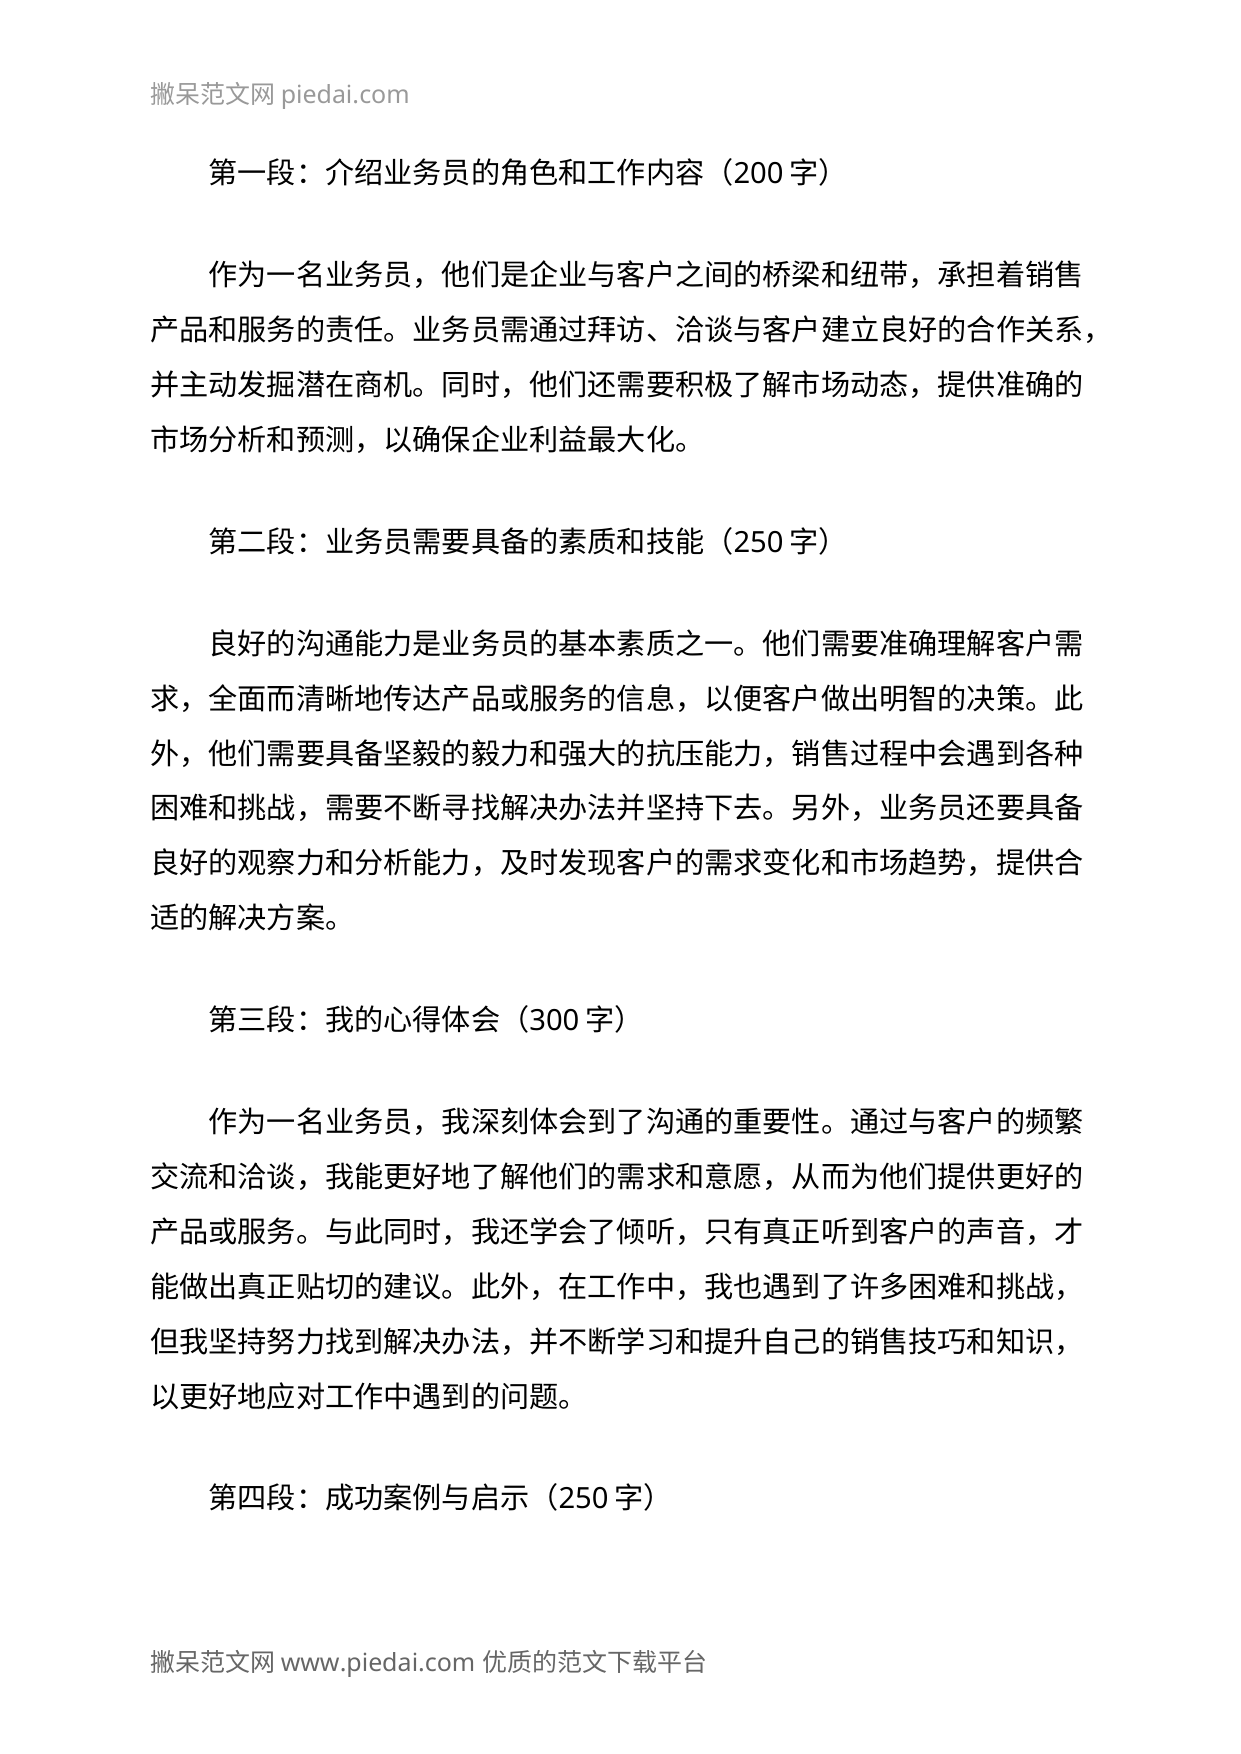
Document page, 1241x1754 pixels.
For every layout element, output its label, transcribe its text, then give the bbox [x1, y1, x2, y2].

text 良好的沟通能力是业务员的基本素质之一。他们需要准确理解客户需求，全面而清晰地传达产品或服务的信息，以便客户做出明智的决策。此外，他们需要具备坚毅的毅力和强大的抗压能力，销售过程中会遇到各种困难和挑战，需要不断寻找解决办法并坚持下去。另外，业务员还要具备良好的观察力和分析能力，及时发现客户的需求变化和市场趋势，提供合适的解决方案。 [150, 620, 1090, 937]
text 作为一名业务员，我深刻体会到了沟通的重要性。通过与客户的频繁交流和洽谈，我能更好地了解他们的需求和意愿，从而为他们提供更好的产品或服务。与此同时，我还学会了倾听，只有真正听到客户的声音，才能做出真正贴切的建议。此外，在工作中，我也遇到了许多困难和挑战，但我坚持努力找到解决办法，并不断学习和提升自己的销售技巧和知识，以更好地应对工作中遇到的问题。 [150, 1099, 1090, 1415]
text 第四段：成功案例与启示（250字） [150, 1475, 1090, 1517]
text 第二段：业务员需要具备的素质和技能（250字） [150, 518, 1090, 561]
text 第一段：介绍业务员的角色和工作内容（200字） [150, 150, 1090, 192]
text 第三段：我的心得体会（300字） [150, 997, 1090, 1039]
text 作为一名业务员，他们是企业与客户之间的桥梁和纽带，承担着销售产品和服务的责任。业务员需通过拜访、洽谈与客户建立良好的合作关系，并主动发掘潜在商机。同时，他们还需要积极了解市场动态，提供准确的市场分析和预测，以确保企业利益最大化。 [150, 252, 1090, 459]
